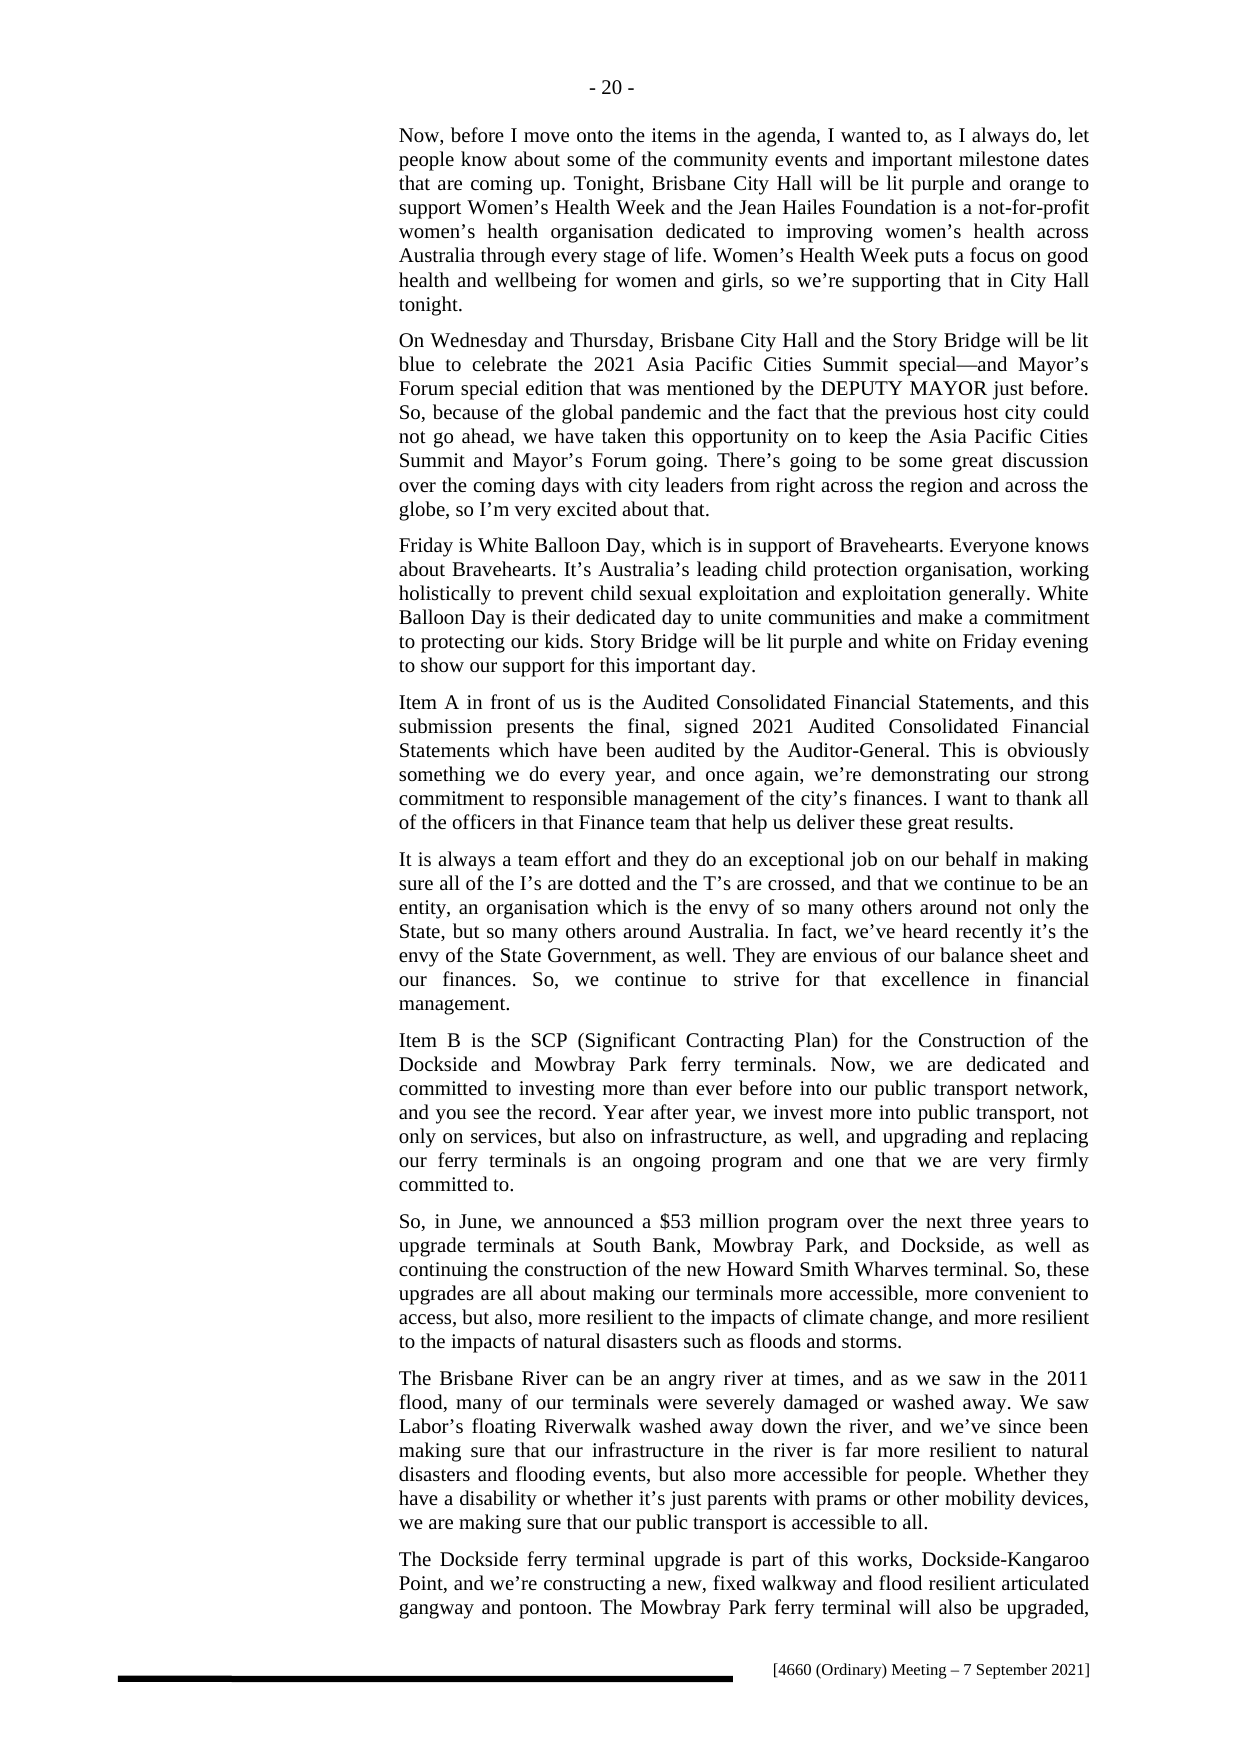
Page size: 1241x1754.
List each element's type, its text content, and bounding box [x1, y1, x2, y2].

text The Brisbane River can be an angry river at times, and as we saw in the 2011 flood, many of our terminals were severely damaged or washed away. We saw Labor’s floating Riverwalk washed away down the river, and we’ve since been making sure that our infrastructure in the river is far more resilient to natural disasters and flooding events, but also more accessible for people. Whether they have a disability or whether it’s just parents with prams or other mobility devices, we are making sure that our public transport is accessible to all. [399, 1366, 1090, 1534]
text It is always a team effort and they do an exceptional job on our behalf in making sure all of the I’s are dotted and the T’s are crossed, and that we continue to be an entity, an organisation which is the envy of so many others around not only the State, but so many others around Australia. In fact, we’ve heard recently it’s the envy of the State Government, as well. They are envious of our balance sheet and our finances. So, we continue to strive for that excellence in financial management. [399, 847, 1090, 1015]
text On Wednesday and Thursday, Brisbane City Hall and the Story Bridge will be lit blue to celebrate the 2021 Asia Pacific Cities Summit special—and Mayor’s Forum special edition that was mentioned by the DEPUTY MAYOR just before. So, because of the global pandemic and the fact that the previous host city could not go ahead, we have taken this opportunity on to keep the Asia Pacific Cities Summit and Mayor’s Forum going. There’s going to be some great discussion over the coming days with city leaders from right across the region and across the globe, so I’m very excited about that. [399, 328, 1090, 521]
text Friday is White Balloon Day, which is in support of Bravehearts. Everyone knows about Bravehearts. It’s Australia’s leading child protection organisation, working holistically to prevent child sexual exploitation and exploitation generally. White Balloon Day is their dedicated day to unite communities and make a commitment to protecting our kids. Story Bridge will be lit purple and white on Friday evening to show our support for this important day. [399, 533, 1090, 677]
text Now, before I move onto the items in the agenda, I wanted to, as I always do, let people know about some of the community events and important milestone dates that are coming up. Tonight, Brisbane City Hall will be lit purple and orange to support Women’s Health Week and the Jean Hailes Foundation is a not-for-profit women’s health organisation dedicated to improving women’s health across Australia through every stage of life. Women’s Health Week puts a focus on good health and wellbeing for women and girls, so we’re supporting that in City Hall tonight. [399, 123, 1090, 316]
text Item A in front of us is the Audited Consolidated Financial Statements, and this submission presents the final, signed 2021 Audited Consolidated Financial Statements which have been audited by the Auditor-General. This is obviously something we do every year, and once again, we’re demonstrating our strong commitment to responsible management of the city’s finances. I want to thank all of the officers in that Finance team that help us deliver these great results. [399, 690, 1090, 834]
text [399, 1547, 1090, 1619]
text So, in June, we announced a $53 million program over the next three years to upgrade terminals at South Bank, Mowbray Park, and Dockside, as well as continuing the construction of the new Howard Smith Wharves terminal. So, these upgrades are all about making our terminals more accessible, more convenient to access, but also, more resilient to the impacts of climate change, and more resilient to the impacts of natural disasters such as floods and storms. [399, 1209, 1090, 1353]
text Item B is the SCP (Significant Contracting Plan) for the Construction of the Dockside and Mowbray Park ferry terminals. Now, we are dedicated and committed to investing more than ever before into our public transport network, and you see the record. Year after year, we invest more into public transport, not only on services, but also on infrastructure, as well, and upgrading and replacing our ferry terminals is an ongoing program and one that we are very firmly committed to. [399, 1028, 1090, 1196]
